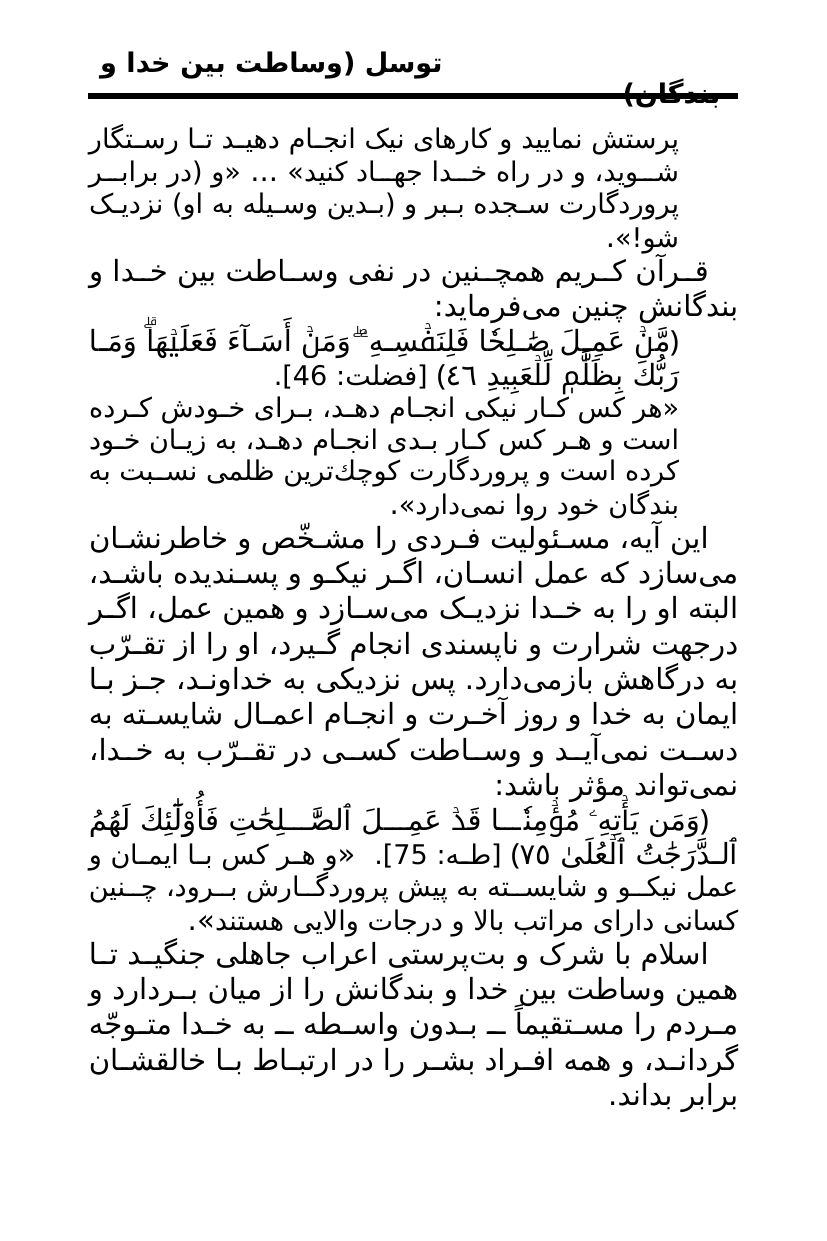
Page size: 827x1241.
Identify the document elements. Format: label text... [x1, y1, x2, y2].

text اسلام‌ با شرک و بت‌پرستی‌ اعراب‌ جاهلی‌ جنگید تا همین‌ وساطت‌ بین‌ خدا و بندگانش‌ را از میان‌ بردارد و مردم‌ را مستقیماً ـ بدون‌ واسطه‌ ـ به‌ خدا متوجّه‌ گرداند، و همه‌ افراد بشر را در ارتباط‌ با خالقشان‌ برابر بداند. [89, 937, 738, 1112]
text ﴿وَمَن يَأۡتِهِۦ مُؤۡمِنٗا قَدۡ عَمِلَ ٱلصَّٰلِحَٰتِ فَأُوْلَٰٓئِكَ لَهُمُ ٱلدَّرَجَٰتُ ٱلۡعُلَىٰ ٧٥﴾ [طه: 75]. «و هر كس‌ با ایمان‌ و عمل‌ نیكو و شایسته‌ به‌ پیش‌ پروردگارش‌ برود، چنین‌ كسانی‌ دارای‌ مراتب‌ بالا و درجات‌ والایی‌ هستند». [89, 804, 738, 937]
text «هر كس‌ كار نیكی‌ انجام‌ دهد، برای‌ خودش‌ كرده‌ است‌ و هر كس‌ كار بدی‌ انجام‌ دهد، به‌ زیان‌ خود كرده‌ است‌ و پروردگارت‌ كوچك‌ترین‌ ظلمی‌ نسبت‌ به‌ بندگان‌ خود روا نمی‌دارد». [89, 392, 679, 521]
text این‌ آیه‌، مسئولیت‌ فردی‌ را مشخّص‌ و خاطرنشان‌ می‌سازد كه‌ عمل‌ انسان‌، اگر نیكو و پسندیده‌ باشد، البته‌ او را به‌ خدا نزدیک می‌سازد و همین‌ عمل‌، اگر درجهت‌ شرارت‌ و ناپسندی‌ انجام‌ گیرد، او را از تقرّب‌ به‌ درگاهش‌ بازمی‌دارد. پس‌ نزدیكی‌ به‌ خداوند، جز با ایمان‌ به‌ خدا و روز آخرت‌ و انجام‌ اعمال‌ شایسته‌ به‌ دست‌ نمی‌آید و وساطت‌ كسی‌ در تقرّب‌ به‌ خدا، نمی‌تواند مؤثر باشد: [89, 521, 738, 802]
text ﴿مَّنۡ عَمِلَ صَٰلِحٗا فَلِنَفۡسِهِۦۖ وَمَنۡ أَسَآءَ فَعَلَيۡهَاۗ وَمَا رَبُّكَ بِظَلَّٰمٖ لِّلۡعَبِيدِ ٤٦﴾ [فضلت: 46]. [89, 324, 679, 392]
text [89, 123, 679, 254]
text قرآن‌ كریم‌ همچنین‌ در نفی‌ وساطت‌ بین‌ خدا و بندگانش‌ چنین‌ می‌فرماید: [89, 254, 738, 323]
